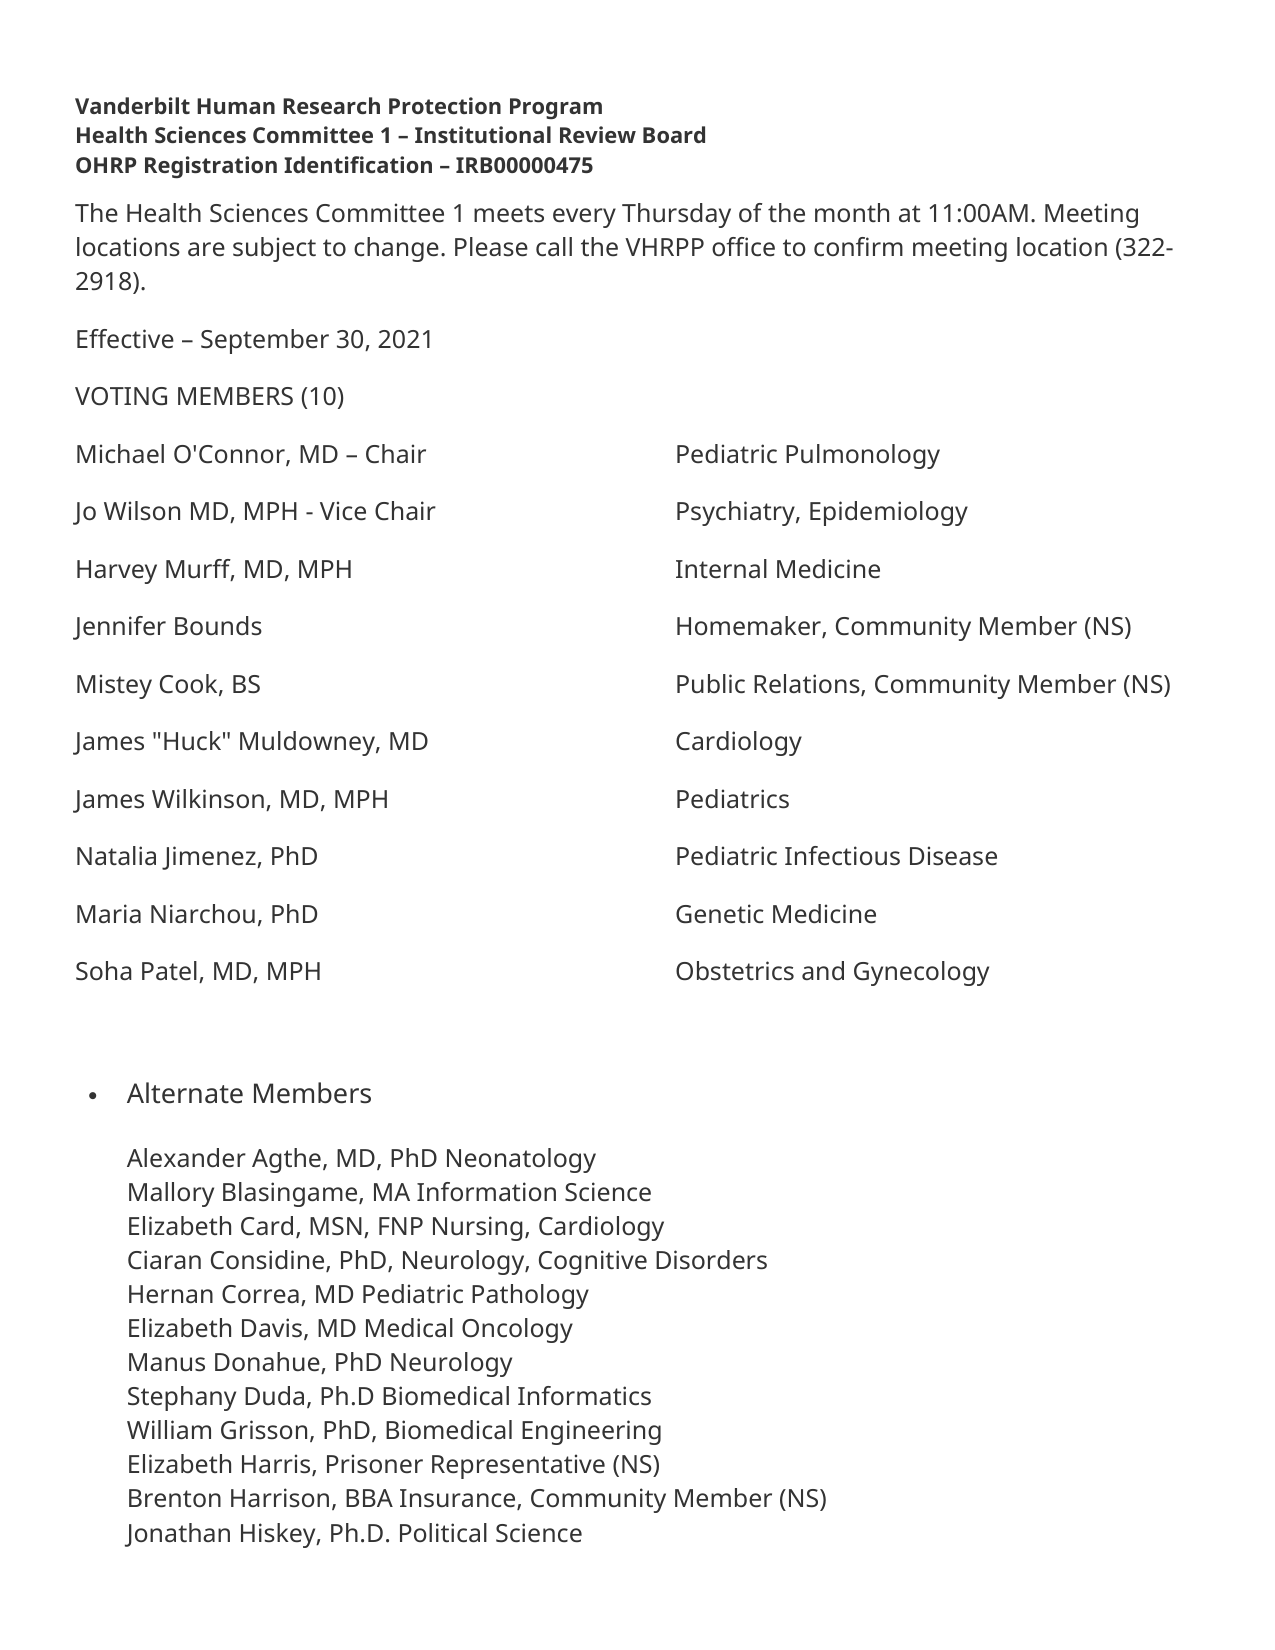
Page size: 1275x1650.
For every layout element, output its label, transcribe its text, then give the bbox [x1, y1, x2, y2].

text Michael O'Connor, MD – Chair Pediatric Pulmonology [75, 436, 1200, 470]
text Harvey Murff, MD, MPH Internal Medicine [75, 551, 1200, 585]
text Vanderbilt Human Research Protection Program Health Sciences Committee 1 – Institutional Review Board OHRP Registration Identification – IRB00000475 [75, 91, 1200, 180]
text James "Huck" Muldowney, MD Cardiology [75, 724, 1200, 758]
text Soha Patel, MD, MPH Obstetrics and Gynecology [75, 954, 1200, 988]
text VOTING MEMBERS (10) [75, 379, 1200, 413]
text Natalia Jimenez, PhD Pediatric Infectious Disease [75, 839, 1200, 873]
text Mistey Cook, BS Public Relations, Community Member (NS) [75, 666, 1200, 700]
list Alternate Members [89, 1074, 1231, 1111]
text Effective – September 30, 2021 [75, 321, 1200, 355]
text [127, 1141, 1231, 1549]
text The Health Sciences Committee 1 meets every Thursday of the month at 11:00AM. Meeting locations are subject to change. Please call the VHRPP office to confirm meeting location (322-2918). [75, 196, 1200, 298]
text Jo Wilson MD, MPH - Vice Chair Psychiatry, Epidemiology [75, 494, 1200, 528]
text Jennifer Bounds Homemaker, Community Member (NS) [75, 609, 1200, 643]
text Maria Niarchou, PhD Genetic Medicine [75, 896, 1200, 930]
text James Wilkinson, MD, MPH Pediatrics [75, 781, 1200, 815]
